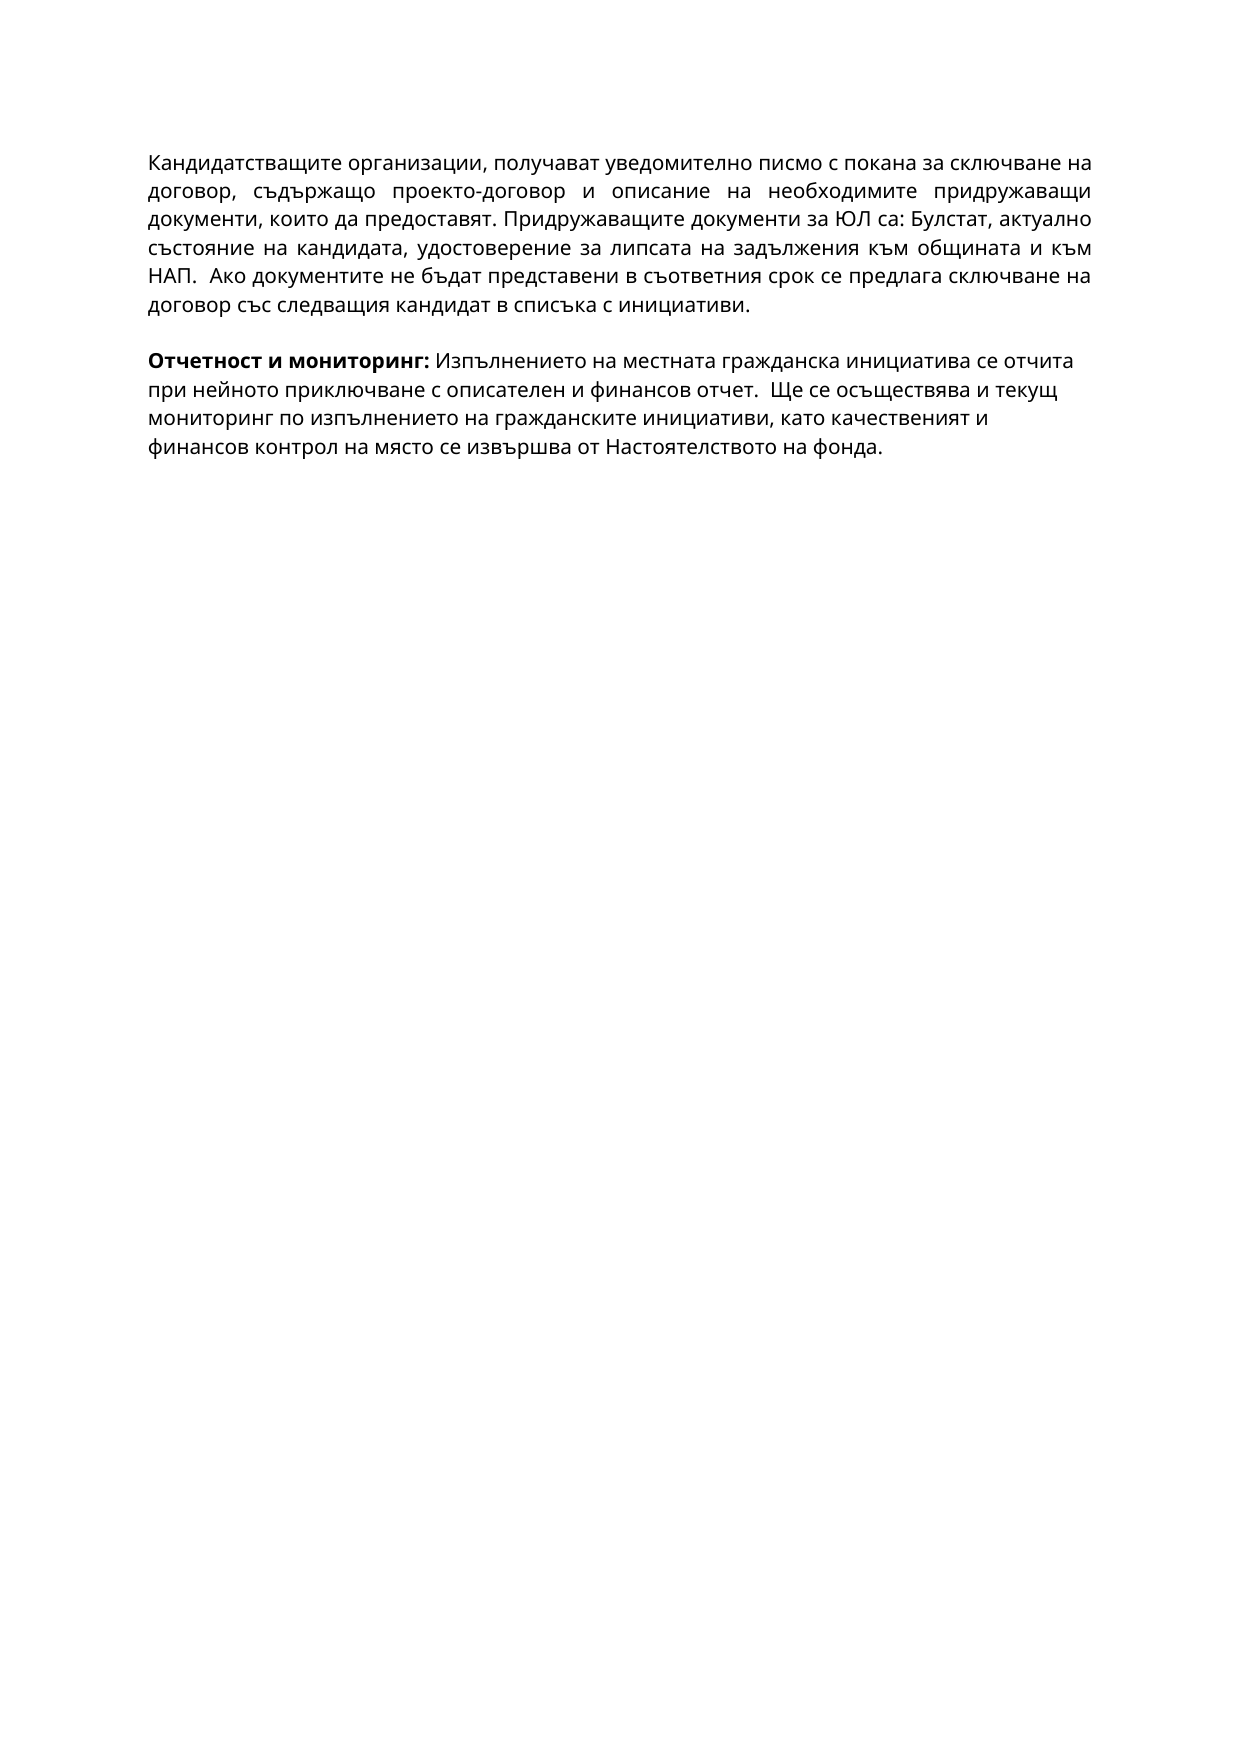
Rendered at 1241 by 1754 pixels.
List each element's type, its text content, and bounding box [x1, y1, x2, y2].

text Кандидатстващите организации, получават уведомително писмо с покана за сключване на договор, съдържащо проекто-договор и описание на необходимите придружаващи документи, които да предоставят. Придружаващите документи за ЮЛ са: Булстат, актуално състояние на кандидата, удостоверение за липсата на задължения към общината и към НАП. Ако документите не бъдат представени в съответния срок се предлага сключване на договор със следващия кандидат в списъка с инициативи. [148, 148, 1093, 318]
text Отчетност и мониторинг: Изпълнението на местната гражданска инициатива се отчита при нейното приключване с описателен и финансов отчет. Ще се осъществява и текущ мониторинг по изпълнението на гражданските инициативи, като качественият и финансов контрол на място се извършва от Настоятелството на фонда. [148, 347, 1093, 460]
